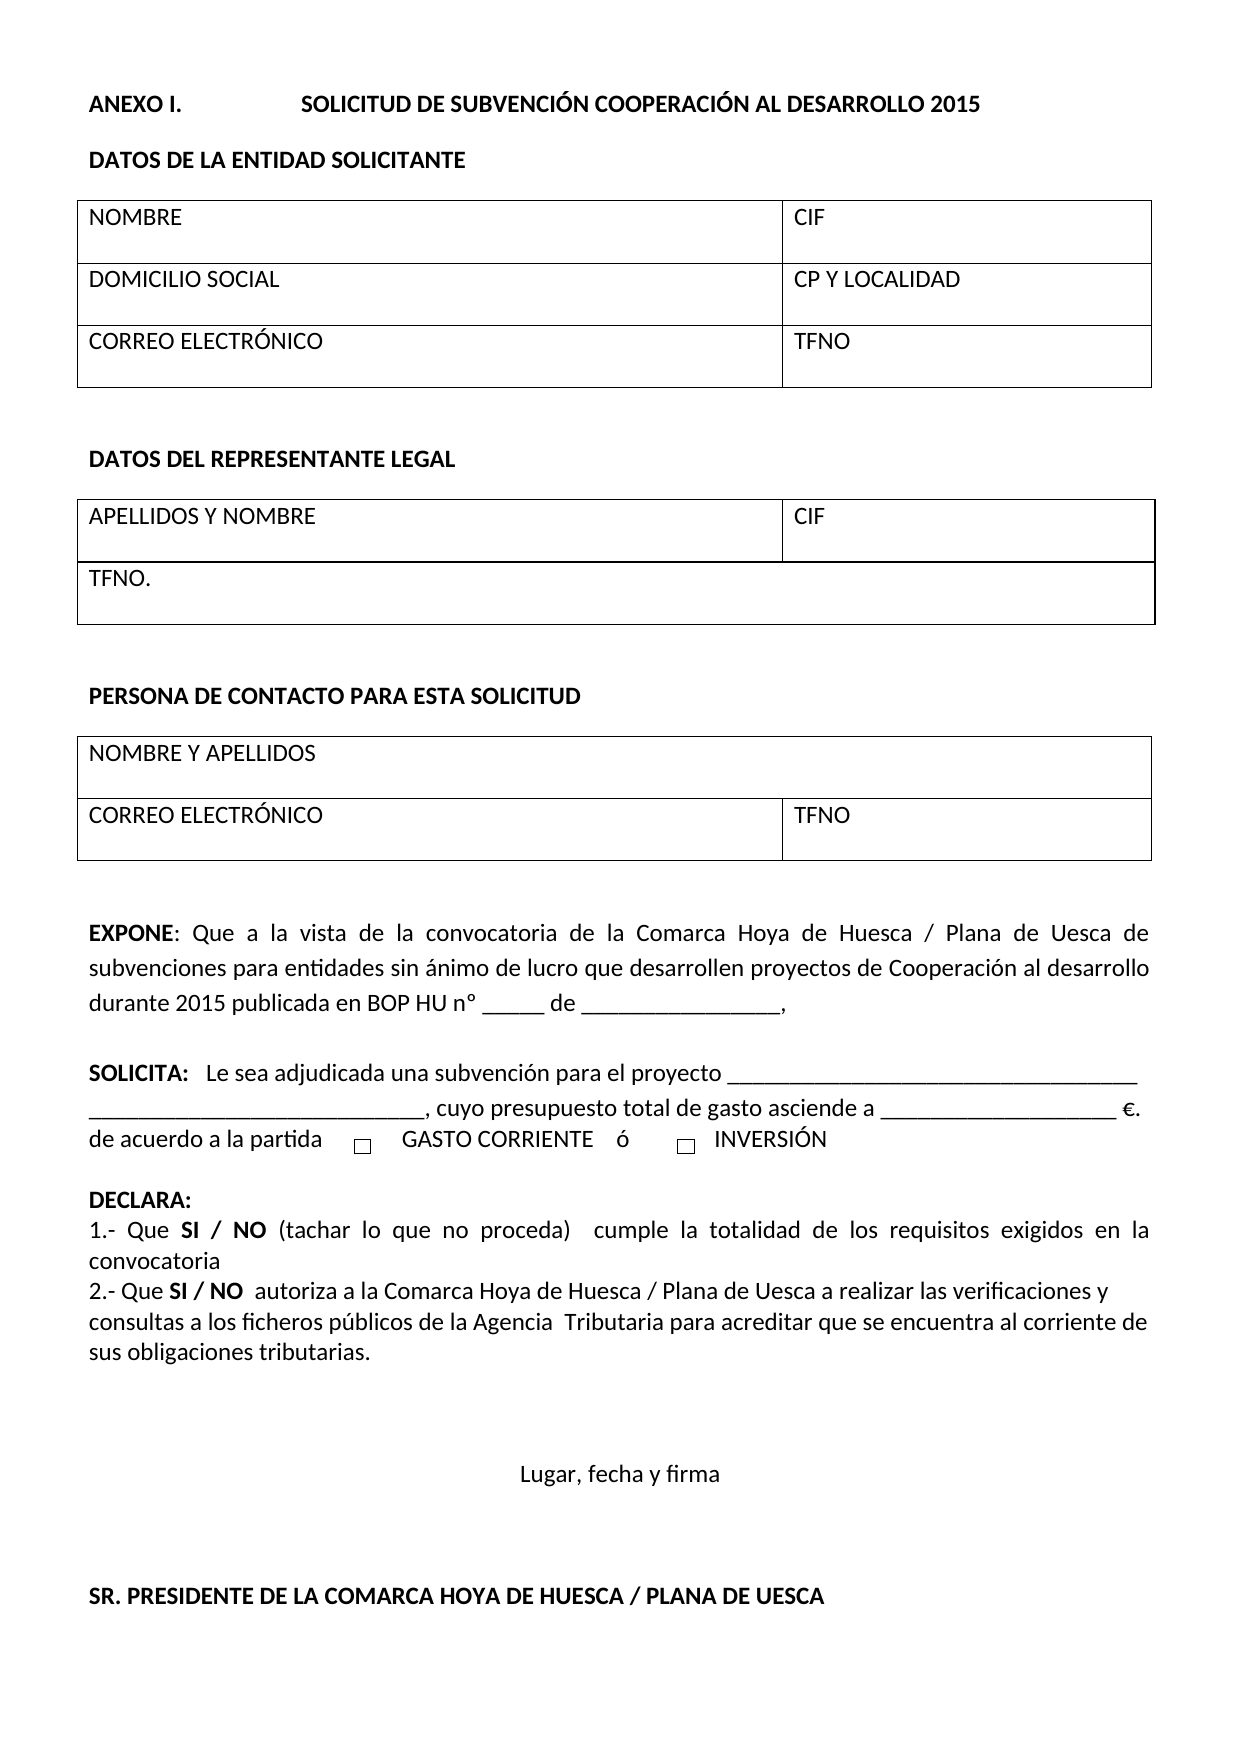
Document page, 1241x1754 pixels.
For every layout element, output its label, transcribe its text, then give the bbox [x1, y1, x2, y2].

text 1.- Que SI / NO (tachar lo que no proceda) cumple la totalidad de los requisitos exigidos en la convocatoria [89, 1214, 1152, 1275]
text DATOS DEL REPRESENTANTE LEGAL [89, 443, 1152, 474]
table_header APELLIDOS Y NOMBRE [78, 500, 782, 561]
text EXPONE: Que a la vista de la convocatoria de la Comarca Hoya de Huesca / Plana de Uesca de subvenciones para entidades sin ánimo de lucro que desarrollen proyectos de Cooperación al desarrollo durante 2015 publicada en BOP HU nº _____ de ________________, [89, 917, 1152, 1018]
table_header CIF [783, 201, 1151, 262]
table_cell DOMICILIO SOCIAL [78, 264, 782, 324]
text ___________________________, cuyo presupuesto total de gasto asciende a ___________________ €. [89, 1092, 1152, 1123]
text PERSONA DE CONTACTO PARA ESTA SOLICITUD [89, 680, 1152, 711]
table_cell TFNO [783, 799, 1151, 860]
text SOLICITA: Le sea adjudicada una subvención para el proyecto _________________________________ [89, 1057, 1152, 1088]
table_cell TFNO [783, 326, 1151, 387]
table_cell CORREO ELECTRÓNICO [78, 326, 782, 387]
table_header NOMBRE [78, 201, 782, 262]
table_header CIF [783, 500, 1154, 561]
text 2.- Que SI / NO autoriza a la Comarca Hoya de Huesca / Plana de Uesca a realizar las verificaciones y consultas a los ficheros públicos de la Agencia Tributaria para acreditar que se encuentra al corriente de sus obligaciones tributarias. [89, 1275, 1152, 1367]
table_cell TFNO. [78, 563, 1154, 623]
text SR. PRESIDENTE DE LA COMARCA HOYA DE HUESCA / PLANA DE UESCA [89, 1581, 1152, 1611]
text de acuerdo a la partida GASTO CORRIENTE ó INVERSIÓN [89, 1123, 1152, 1153]
table_cell CORREO ELECTRÓNICO [78, 799, 782, 860]
text DECLARA: [89, 1184, 1152, 1214]
text Lugar, fecha y firma [89, 1458, 1152, 1489]
table_header NOMBRE Y APELLIDOS [78, 737, 1151, 798]
table_cell CP Y LOCALIDAD [783, 264, 1151, 324]
text ANEXO I. SOLICITUD DE SUBVENCIÓN COOPERACIÓN AL DESARROLLO 2015 [89, 89, 1152, 119]
text DATOS DE LA ENTIDAD SOLICITANTE [89, 144, 1152, 175]
